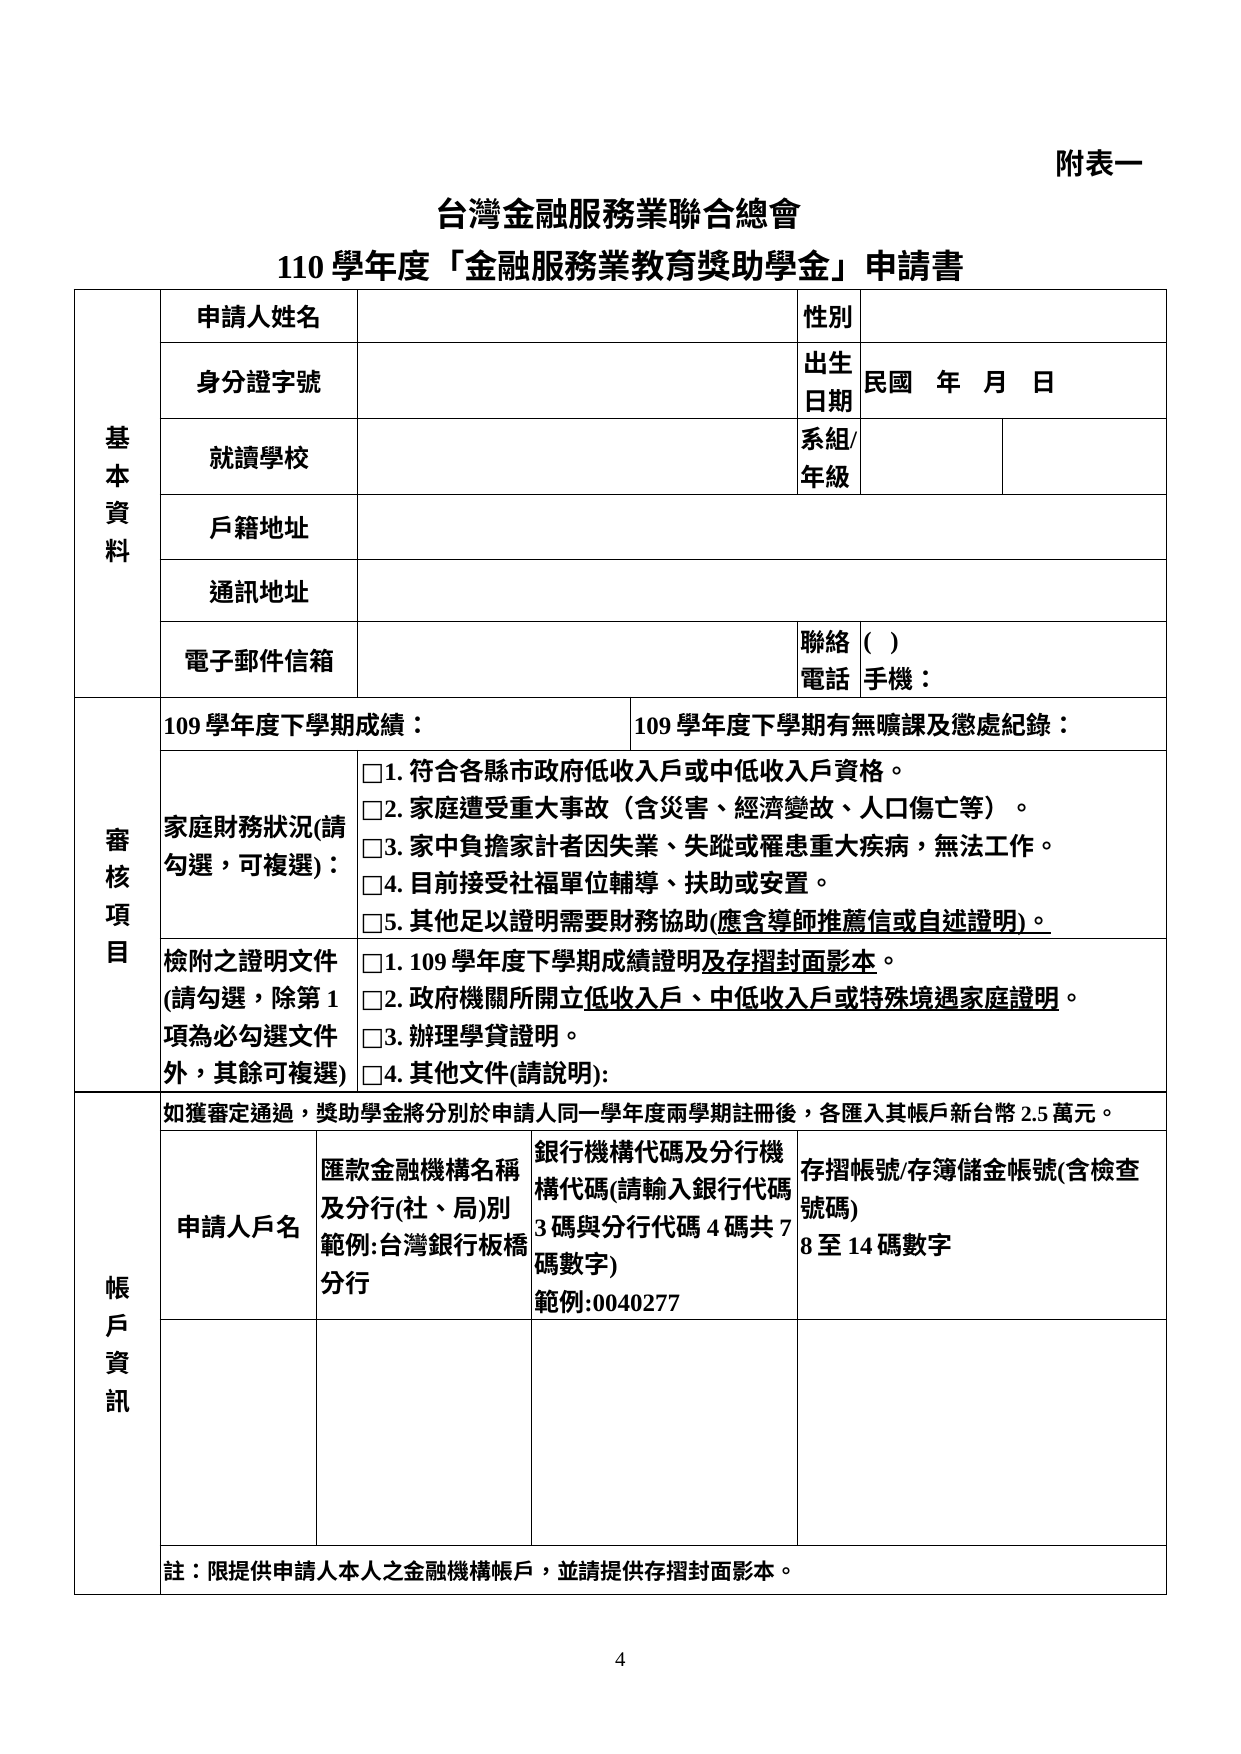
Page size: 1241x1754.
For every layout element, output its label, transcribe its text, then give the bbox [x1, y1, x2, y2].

table_header 基 本 資 料 [75, 290, 160, 697]
table_cell 民國 年 月 日 [861, 343, 1166, 418]
table_cell 系組/年級 [798, 419, 860, 494]
text 台灣金融服務業聯合總會 [94, 184, 1143, 237]
table_cell 申請人戶名 [161, 1131, 316, 1319]
table_cell ( ) 手機： [861, 622, 1166, 697]
table_cell [358, 622, 797, 697]
table_cell 銀行機構代碼及分行機構代碼(請輸入銀行代碼3碼與分行代碼4碼共7碼數字) 範例:0040277 [532, 1131, 797, 1319]
table_cell 109學年度下學期成績： [161, 698, 630, 750]
table_header 性別 [798, 290, 860, 342]
table_cell 聯絡電話 [798, 622, 860, 697]
table_cell 出生日期 [798, 343, 860, 418]
table_cell [317, 1320, 531, 1545]
table_cell [532, 1320, 797, 1545]
table_cell [358, 495, 1166, 559]
table_cell 通訊地址 [161, 560, 357, 621]
table_cell 就讀學校 [161, 419, 357, 494]
table_cell [358, 419, 797, 494]
table_cell 審 核 項 目 [75, 698, 160, 1091]
table_cell 電子郵件信箱 [161, 622, 357, 697]
text 110學年度「金融服務業教育獎助學金」申請書 [94, 237, 1146, 289]
table_cell 存摺帳號/存簿儲金帳號(含檢查號碼) 8至14碼數字 [798, 1131, 1166, 1319]
table_cell 帳 戶 資 訊 [75, 1093, 160, 1593]
table_cell 109學年度下學期有無曠課及懲處紀錄： [631, 698, 1166, 750]
table_cell [358, 560, 1166, 621]
table_header 申請人姓名 [161, 290, 357, 342]
table_header [861, 290, 1166, 342]
table_cell 匯款金融機構名稱及分行(社、局)別 範例:台灣銀行板橋分行 [317, 1131, 531, 1319]
table_cell [798, 1320, 1166, 1545]
table_cell [358, 343, 797, 418]
table_cell [1003, 419, 1166, 494]
table_cell 戶籍地址 [161, 495, 357, 559]
table_cell [861, 419, 1002, 494]
table_cell □1. 109學年度下學期成績證明及存摺封面影本。 □2. 政府機關所開立低收入戶、中低收入戶或特殊境遇家庭證明。 □3. 辦理學貸證明。 □4. 其他文件(請說明): [358, 939, 1166, 1091]
table_header [358, 290, 797, 342]
table_cell □1. 符合各縣市政府低收入戶或中低收入戶資格。 □2. 家庭遭受重大事故（含災害、經濟變故、人口傷亡等）。 □3. 家中負擔家計者因失業、失蹤或罹患重大疾病，無法工作。 □4. 目前接受社福單位輔導、扶助或安置。 □5. 其他足以證明需要財務協助(應含導師推薦信或自述證明)。 [358, 751, 1166, 938]
text 附表一 [94, 132, 1143, 184]
table_cell 如獲審定通過，獎助學金將分別於申請人同一學年度兩學期註冊後，各匯入其帳戶新台幣2.5萬元。 [161, 1093, 1166, 1130]
table_cell 家庭財務狀況(請勾選，可複選)： [161, 751, 357, 938]
table_cell 註：限提供申請人本人之金融機構帳戶，並請提供存摺封面影本。 [161, 1546, 1166, 1593]
table_cell [161, 1320, 316, 1545]
table_cell 檢附之證明文件(請勾選，除第1項為必勾選文件外，其餘可複選) [161, 939, 357, 1091]
table_cell 身分證字號 [161, 343, 357, 418]
